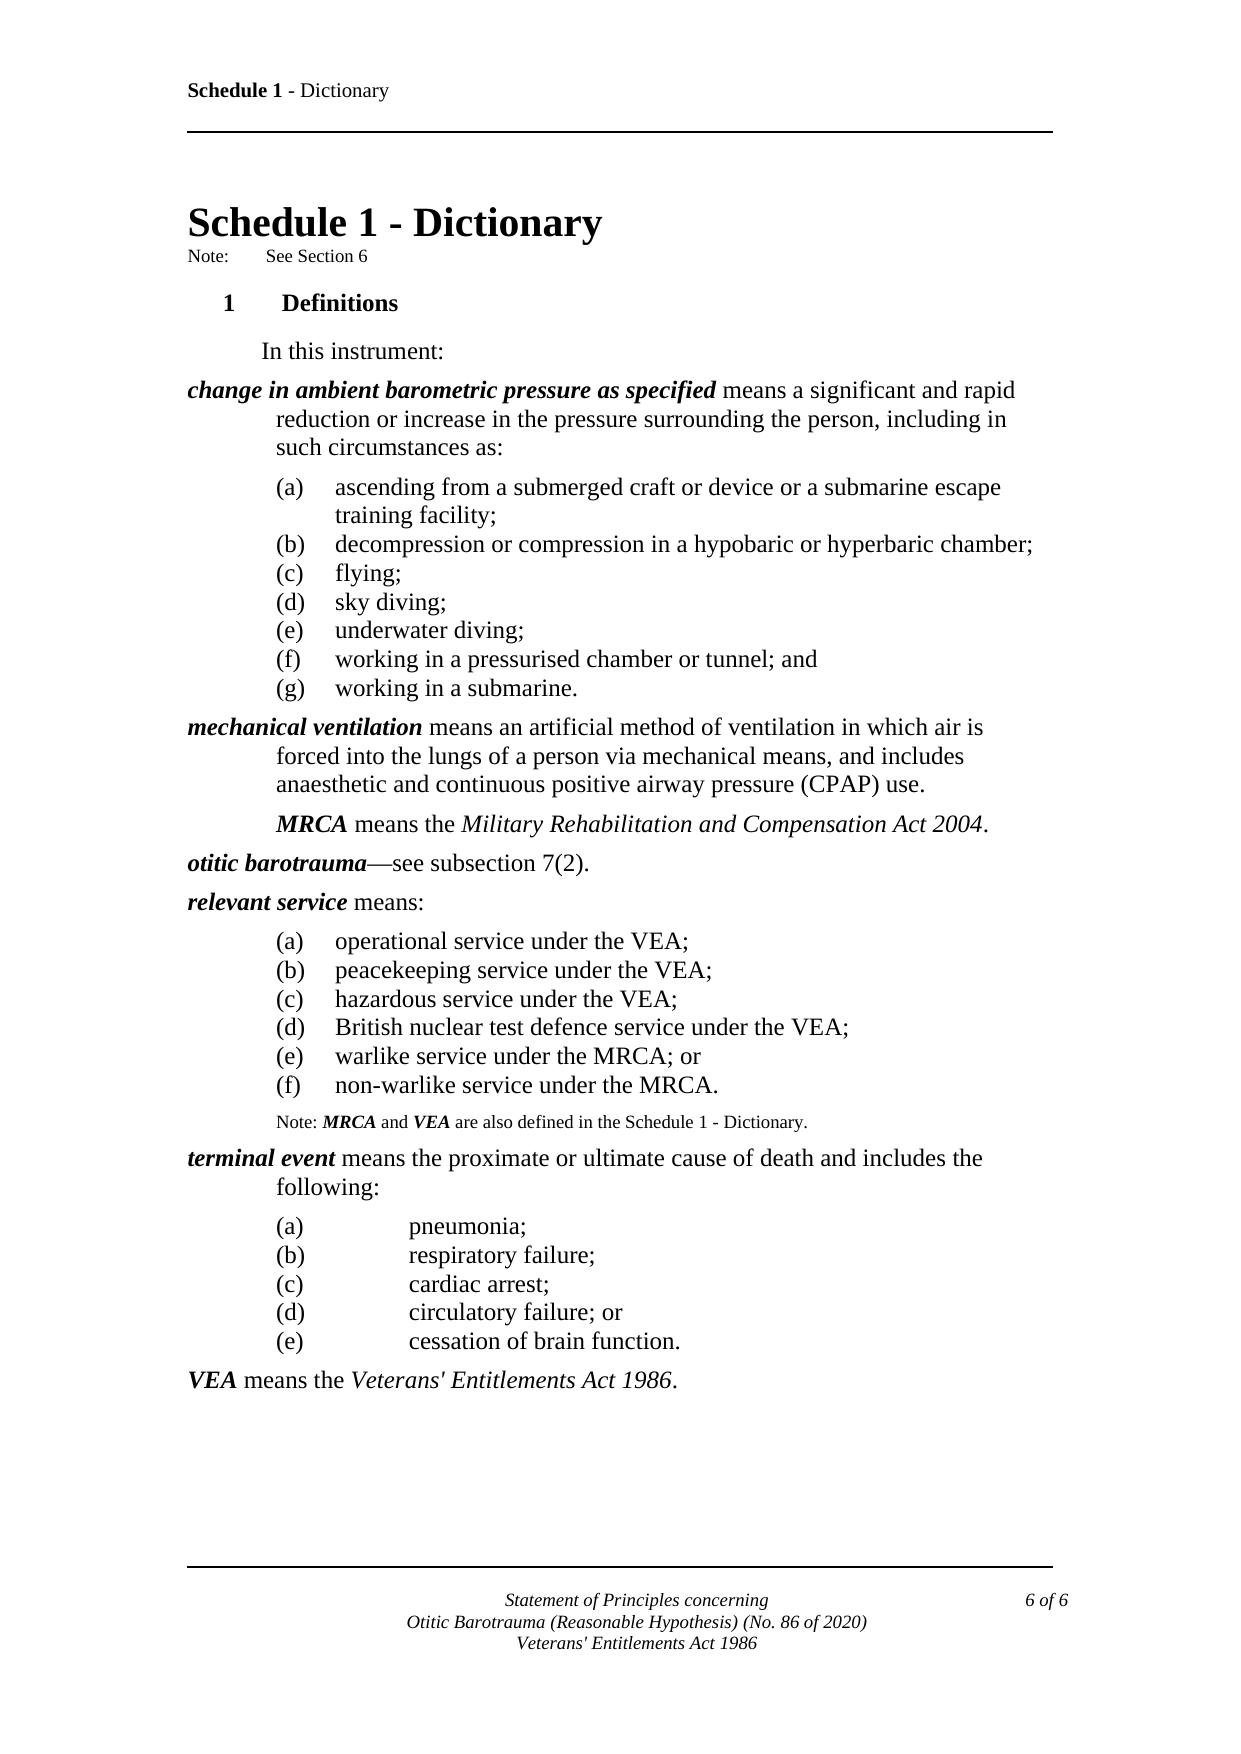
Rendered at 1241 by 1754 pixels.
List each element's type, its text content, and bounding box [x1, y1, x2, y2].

text pneumonia; [276, 1211, 1053, 1240]
text Note: See Section 6 [187, 245, 1053, 267]
text Note: MRCA and VEA are also defined in the Schedule 1 - Dictionary. [276, 1111, 1053, 1133]
text cessation of brain function. [276, 1326, 1053, 1355]
text warlike service under the MRCA; or [276, 1041, 1053, 1070]
text In this instrument: [187, 336, 1053, 364]
text cardiac arrest; [276, 1269, 1053, 1297]
text hazardous service under the VEA; [276, 984, 1053, 1012]
text change in ambient barometric pressure as specified means a significant and rapid reduction or increase in the pressure surrounding the person, including in such circumstances as: [181, 375, 1053, 461]
text British nuclear test defence service under the VEA; [276, 1012, 1053, 1041]
text flying; [276, 558, 1053, 587]
text decompression or compression in a hypobaric or hyperbaric chamber; [276, 529, 1053, 558]
text circulatory failure; or [276, 1297, 1053, 1326]
text peacekeeping service under the VEA; [276, 955, 1053, 984]
text MRCA means the Military Rehabilitation and Compensation Act 2004. [181, 809, 1053, 837]
text otitic barotrauma—see subsection 7(2). [181, 848, 1053, 877]
text non-warlike service under the MRCA. [276, 1070, 1053, 1099]
text ascending from a submerged craft or device or a submarine escape training facility; [276, 472, 1053, 529]
text terminal event means the proximate or ultimate cause of death and includes the following: [181, 1143, 1053, 1201]
text working in a submarine. [276, 673, 1053, 702]
text operational service under the VEA; [276, 926, 1053, 955]
text underwater diving; [276, 615, 1053, 644]
text working in a pressurised chamber or tunnel; and [276, 644, 1053, 673]
text mechanical ventilation means an artificial method of ventilation in which air is forced into the lungs of a person via mechanical means, and includes anaesthetic and continuous positive airway pressure (CPAP) use. [181, 712, 1053, 798]
text Schedule 1 - Dictionary [187, 197, 1053, 245]
text respiratory failure; [276, 1240, 1053, 1269]
text Definitions [223, 288, 1053, 317]
text sky diving; [276, 587, 1053, 615]
text VEA means the Veterans' Entitlements Act 1986. [181, 1365, 1053, 1394]
text relevant service means: [181, 887, 1053, 916]
